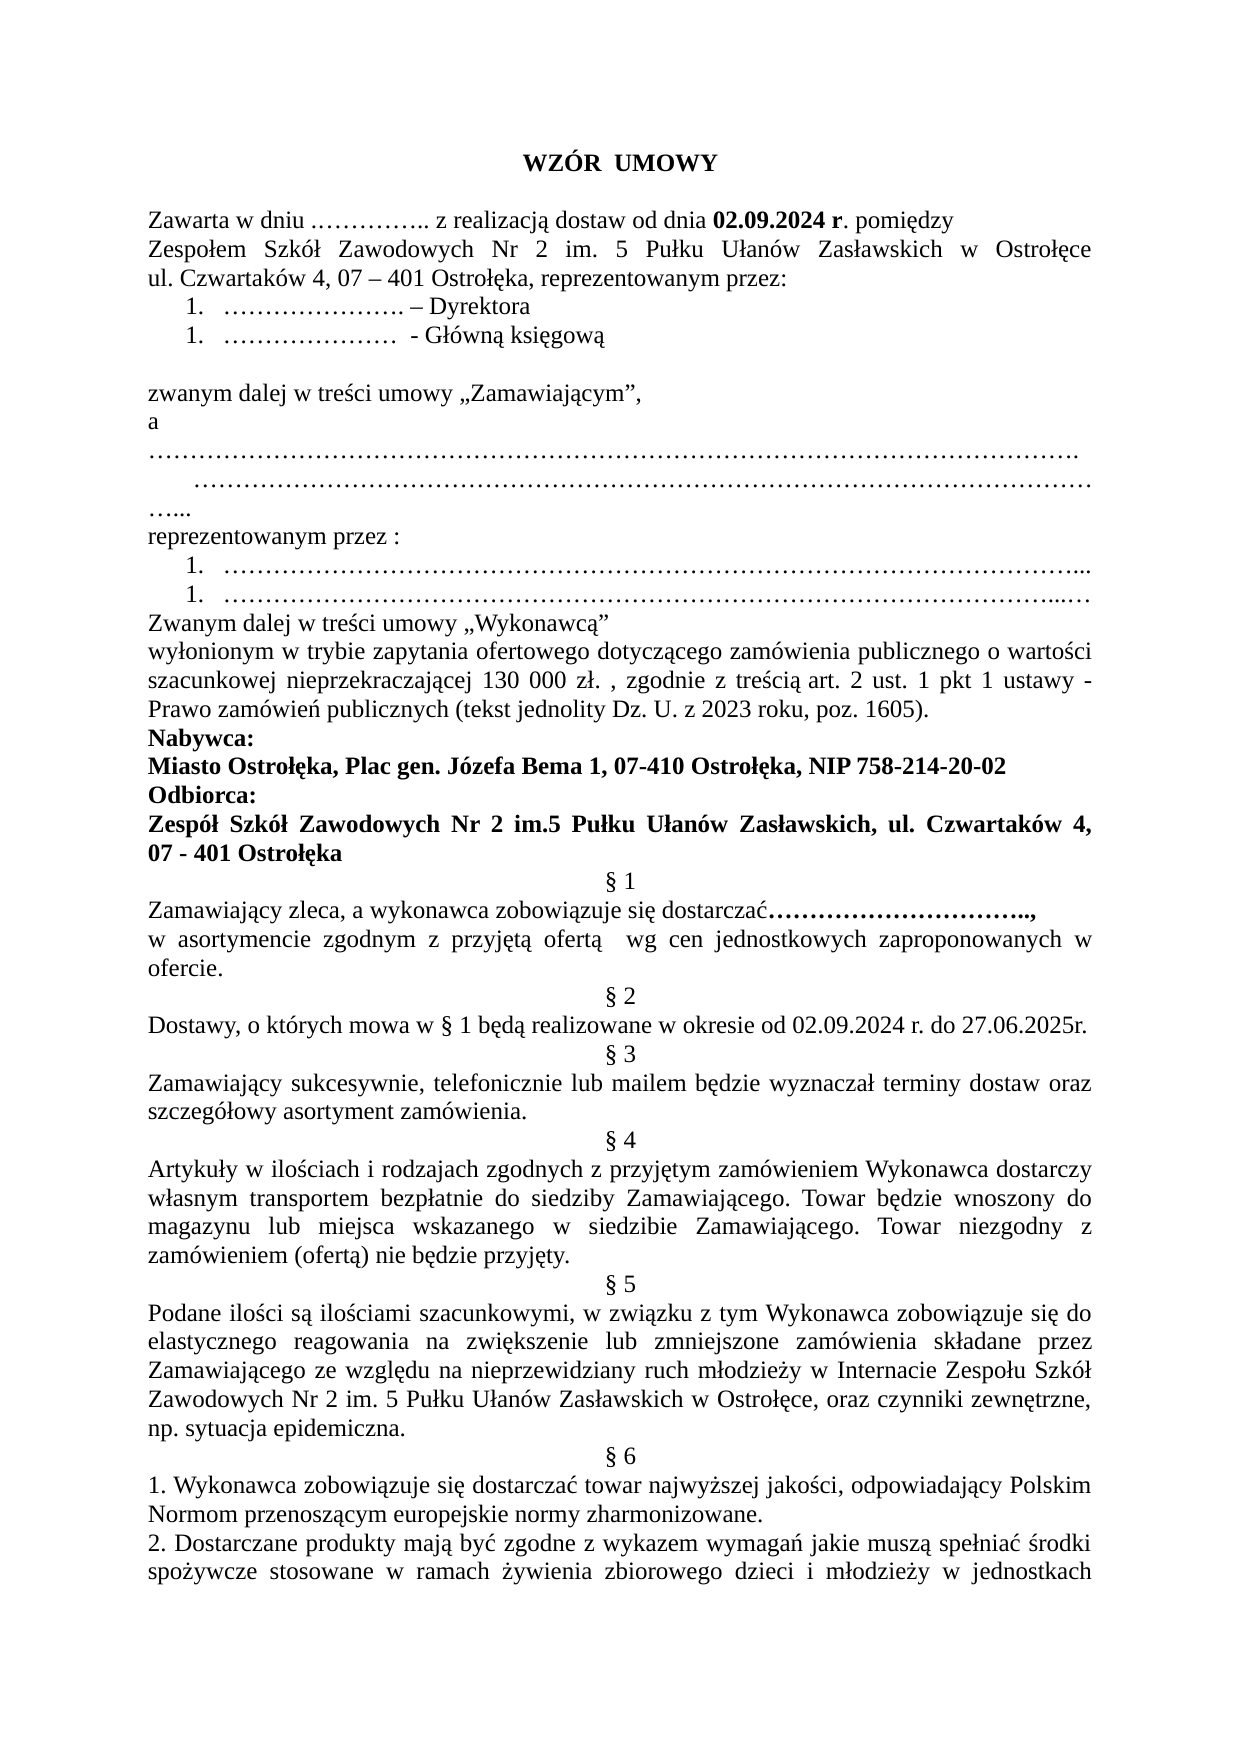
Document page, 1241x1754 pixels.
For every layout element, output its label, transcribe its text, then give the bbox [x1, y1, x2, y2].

text 1. Wykonawca zobowiązuje się dostarczać towar najwyższej jakości, odpowiadający Polskim Normom przenoszącym europejskie normy zharmonizowane. [148, 1470, 1093, 1528]
text Zespół Szkół Zawodowych Nr 2 im.5 Pułku Ułanów Zasławskich, ul. Czwartaków 4, 07 - 401 Ostrołęka [148, 809, 1093, 866]
text § 5 [148, 1269, 1093, 1298]
text reprezentowanym przez : [148, 521, 1093, 550]
text WZÓR UMOWY [148, 148, 1093, 176]
list ………………… - Główną księgową [185, 320, 1093, 349]
text Nabywca: [148, 723, 1093, 751]
text § 4 [148, 1125, 1093, 1154]
text zwanym dalej w treści umowy „Zamawiającym”, [148, 378, 1093, 406]
text Podane ilości są ilościami szacunkowymi, w związku z tym Wykonawca zobowiązuje się do elastycznego reagowania na zwiększenie lub zmniejszone zamówienia składane przez Zamawiającego ze względu na nieprzewidziany ruch młodzieży w Internacie Zespołu Szkół Zawodowych Nr 2 im. 5 Pułku Ułanów Zasławskich w Ostrołęce, oraz czynniki zewnętrzne, np. sytuacja epidemiczna. [148, 1298, 1093, 1441]
text Zamawiający sukcesywnie, telefonicznie lub mailem będzie wyznaczał terminy dostaw oraz szczegółowy asortyment zamówienia. [148, 1068, 1093, 1125]
text § 1 [148, 866, 1093, 895]
text § 3 [148, 1039, 1093, 1068]
text Zwanym dalej w treści umowy „Wykonawcą” [148, 608, 1093, 636]
text Odbiorca: [148, 780, 1093, 809]
text wyłonionym w trybie zapytania ofertowego dotyczącego zamówienia publicznego o wartości szacunkowej nieprzekraczającej 130 000 zł. , zgodnie z treścią art. 2 ust. 1 pkt 1 ustawy - Prawo zamówień publicznych (tekst jednolity Dz. U. z 2023 roku, poz. 1605). [148, 636, 1093, 723]
text a …………………………………………………………………………………………………. [148, 406, 1093, 464]
text Zespołem Szkół Zawodowych Nr 2 im. 5 Pułku Ułanów Zasławskich w Ostrołęce ul. Czwartaków 4, 07 – 401 Ostrołęka, reprezentowanym przez: [148, 234, 1093, 291]
text Dostawy, o których mowa w § 1 będą realizowane w okresie od 02.09.2024 r. do 27.06.2025r. [148, 1010, 1093, 1039]
text Artykuły w ilościach i rodzajach zgodnych z przyjętym zamówieniem Wykonawca dostarczy własnym transportem bezpłatnie do siedziby Zamawiającego. Towar będzie wnoszony do magazynu lub miejsca wskazanego w siedzibie Zamawiającego. Towar niezgodny z zamówieniem (ofertą) nie będzie przyjęty. [148, 1154, 1093, 1269]
list ………………………………………………………………………………………...… [185, 579, 1093, 608]
text § 6 [148, 1441, 1093, 1470]
list …………………………………………………………………………………………... [185, 550, 1093, 579]
text § 2 [148, 981, 1093, 1010]
list …………………. – Dyrektora [185, 291, 1093, 320]
text w asortymencie zgodnym z przyjętą ofertą wg cen jednostkowych zaproponowanych w ofercie. [148, 924, 1093, 981]
text Zawarta w dniu .………….. z realizacją dostaw od dnia 02.09.2024 r. pomiędzy [148, 205, 1093, 234]
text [148, 1528, 1093, 1585]
text Zamawiający zleca, a wykonawca zobowiązuje się dostarczać………………………….., [148, 895, 1093, 924]
text Miasto Ostrołęka, Plac gen. Józefa Bema 1, 07-410 Ostrołęka, NIP 758-214-20-02 [148, 751, 1093, 780]
text …………………………………………………………………………………………………... [148, 464, 1093, 521]
